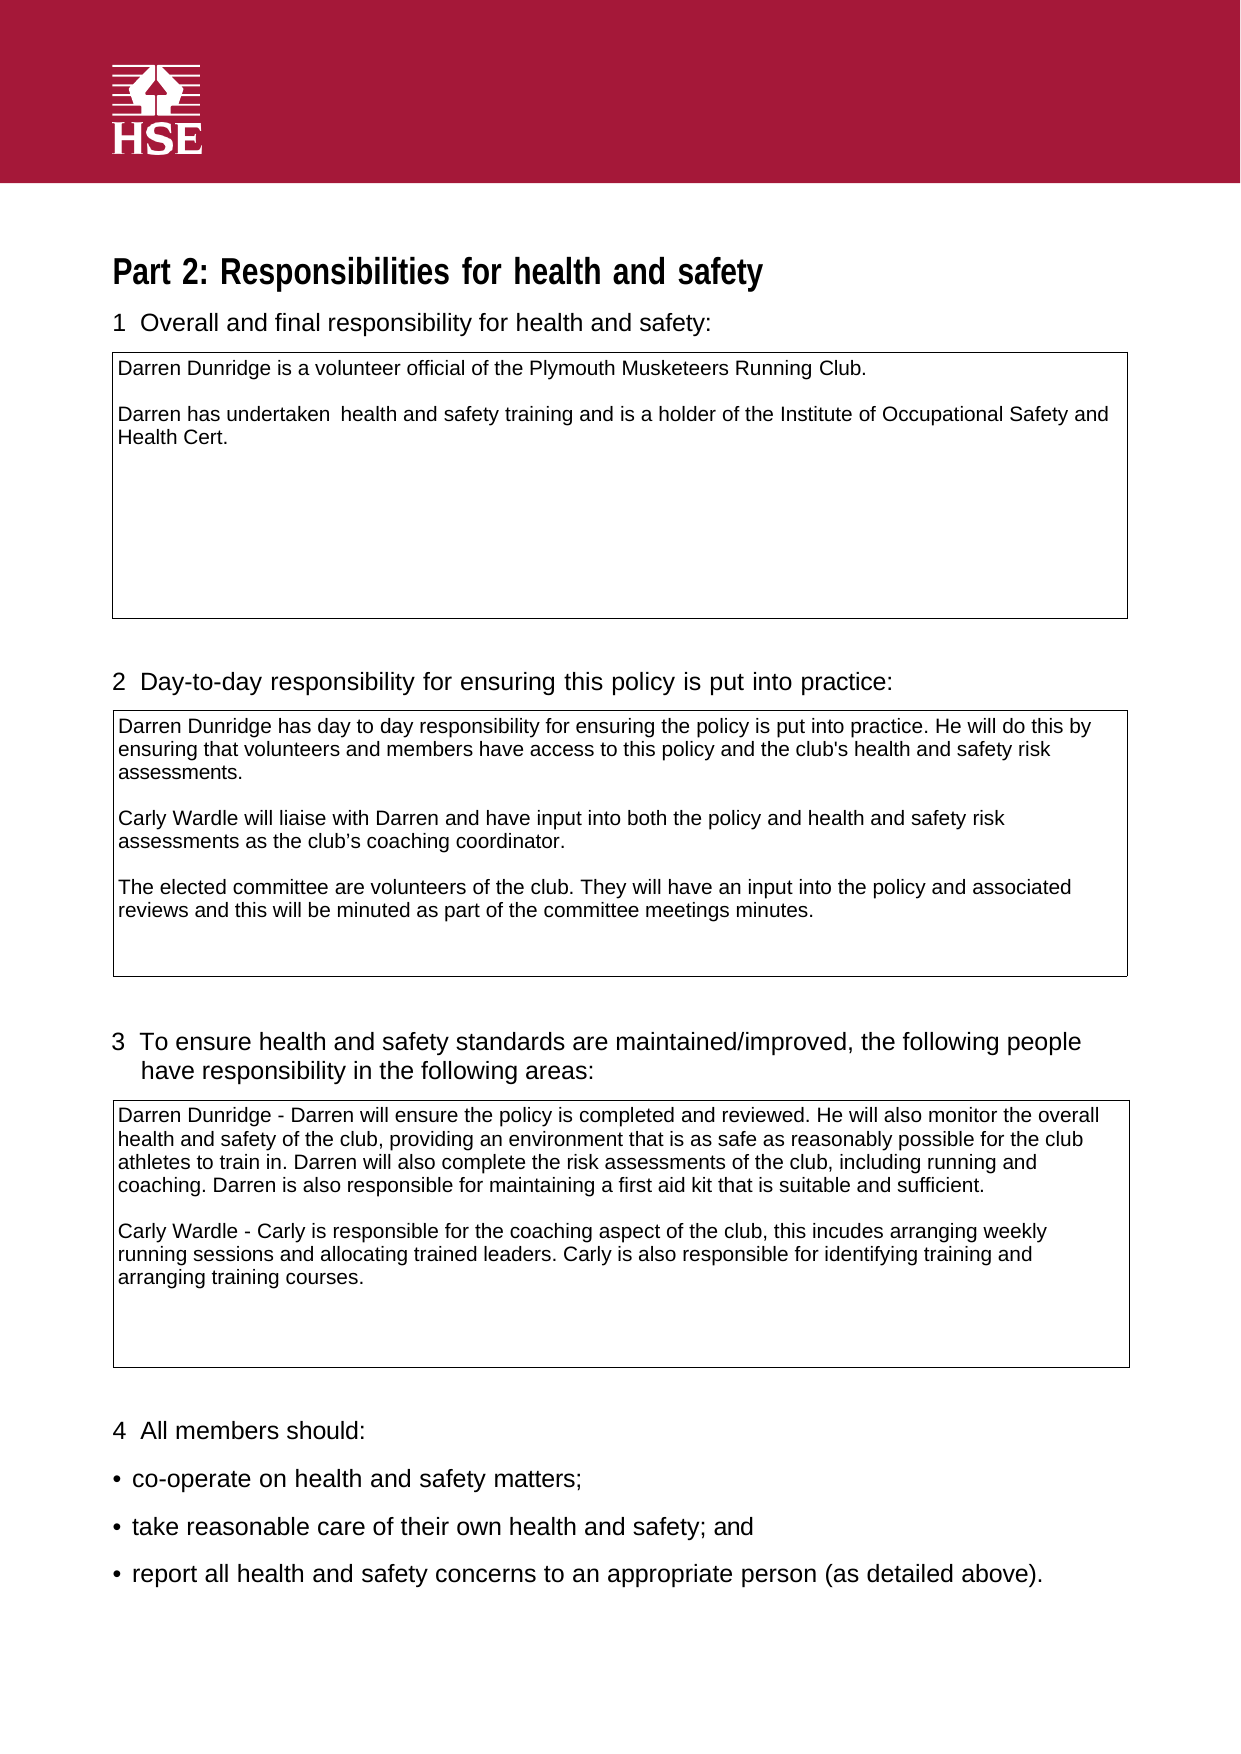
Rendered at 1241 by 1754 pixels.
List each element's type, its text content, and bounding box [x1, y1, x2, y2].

picture [112, 122, 143, 154]
subtitle Part 2: Responsibilities for health and safety [112, 249, 1140, 292]
list Overall and final responsibility for health and safety: [112, 308, 1140, 337]
list take reasonable care of their own health and safety; and [112, 1512, 1140, 1540]
list co-operate on health and safety matters; [112, 1464, 1140, 1493]
list report all health and safety concerns to an appropriate person (as detailed above). [112, 1559, 1140, 1588]
picture [175, 123, 202, 154]
list Day-to-day responsibility for ensuring this policy is put into practice: [112, 667, 1140, 695]
list All members should: [112, 1416, 1140, 1445]
list To ensure health and safety standards are maintained/improved, the following people have responsibility in the following areas: [111, 1026, 1088, 1085]
picture [146, 122, 173, 155]
